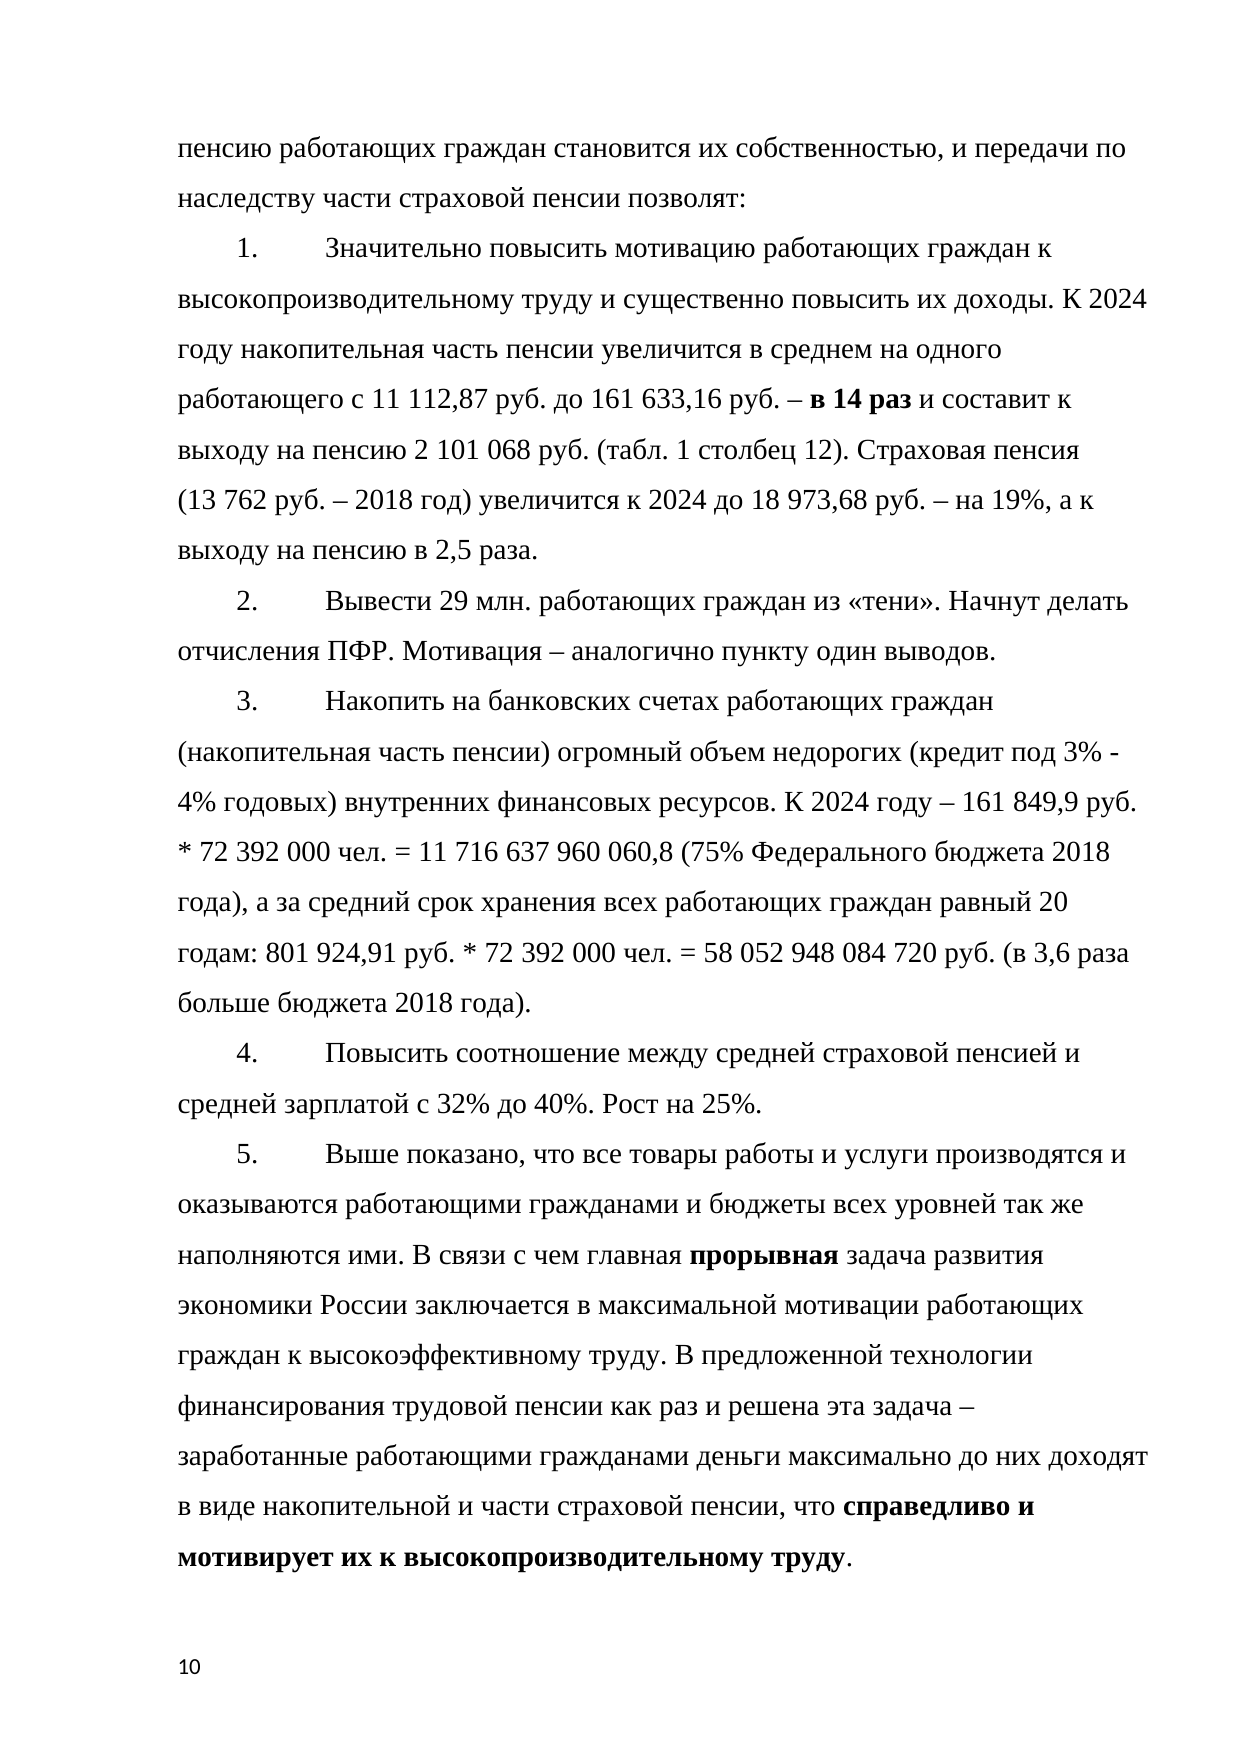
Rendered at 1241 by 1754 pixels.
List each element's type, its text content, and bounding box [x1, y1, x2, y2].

list Повысить соотношение между средней страховой пенсией и средней зарплатой с 32% до 40%. Рост на 25%. [177, 1036, 1152, 1119]
list Значительно повысить мотивацию работающих граждан к высокопроизводительному труду и существенно повысить их доходы. К 2024 году накопительная часть пенсии увеличится в среднем на одного работающего с 11 112,87 руб. до 161 633,16 руб. – в 14 раз и составит к выходу на пенсию 2 101 068 руб. (табл. 1 столбец 12). Страховая пенсия (13 762 руб. – 2018 год) увеличится к 2024 до 18 973,68 руб. – на 19%, а к выходу на пенсию в 2,5 раза. [177, 231, 1152, 566]
list Вывести 29 млн. работающих граждан из «тени». Начнут делать отчисления ПФР. Мотивация – аналогично пункту один выводов. [177, 583, 1152, 667]
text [177, 130, 1152, 214]
list Выше показано, что все товары работы и услуги производятся и оказываются работающими гражданами и бюджеты всех уровней так же наполняются ими. В связи с чем главная прорывная задача развития экономики России заключается в максимальной мотивации работающих граждан к высокоэффективному труду. В предложенной технологии финансирования трудовой пенсии как раз и решена эта задача – заработанные работающими гражданами деньги максимально до них доходят в виде накопительной и части страховой пенсии, что справедливо и мотивирует их к высокопроизводительному труду. [177, 1136, 1152, 1572]
list Накопить на банковских счетах работающих граждан (накопительная часть пенсии) огромный объем недорогих (кредит под 3% - 4% годовых) внутренних финансовых ресурсов. К 2024 году – 161 849,9 руб. * 72 392 000 чел. = 11 716 637 960 060,8 (75% Федерального бюджета 2018 года), а за средний срок хранения всех работающих граждан равный 20 годам: 801 924,91 руб. * 72 392 000 чел. = 58 052 948 084 720 руб. (в 3,6 раза больше бюджета 2018 года). [177, 683, 1152, 1019]
